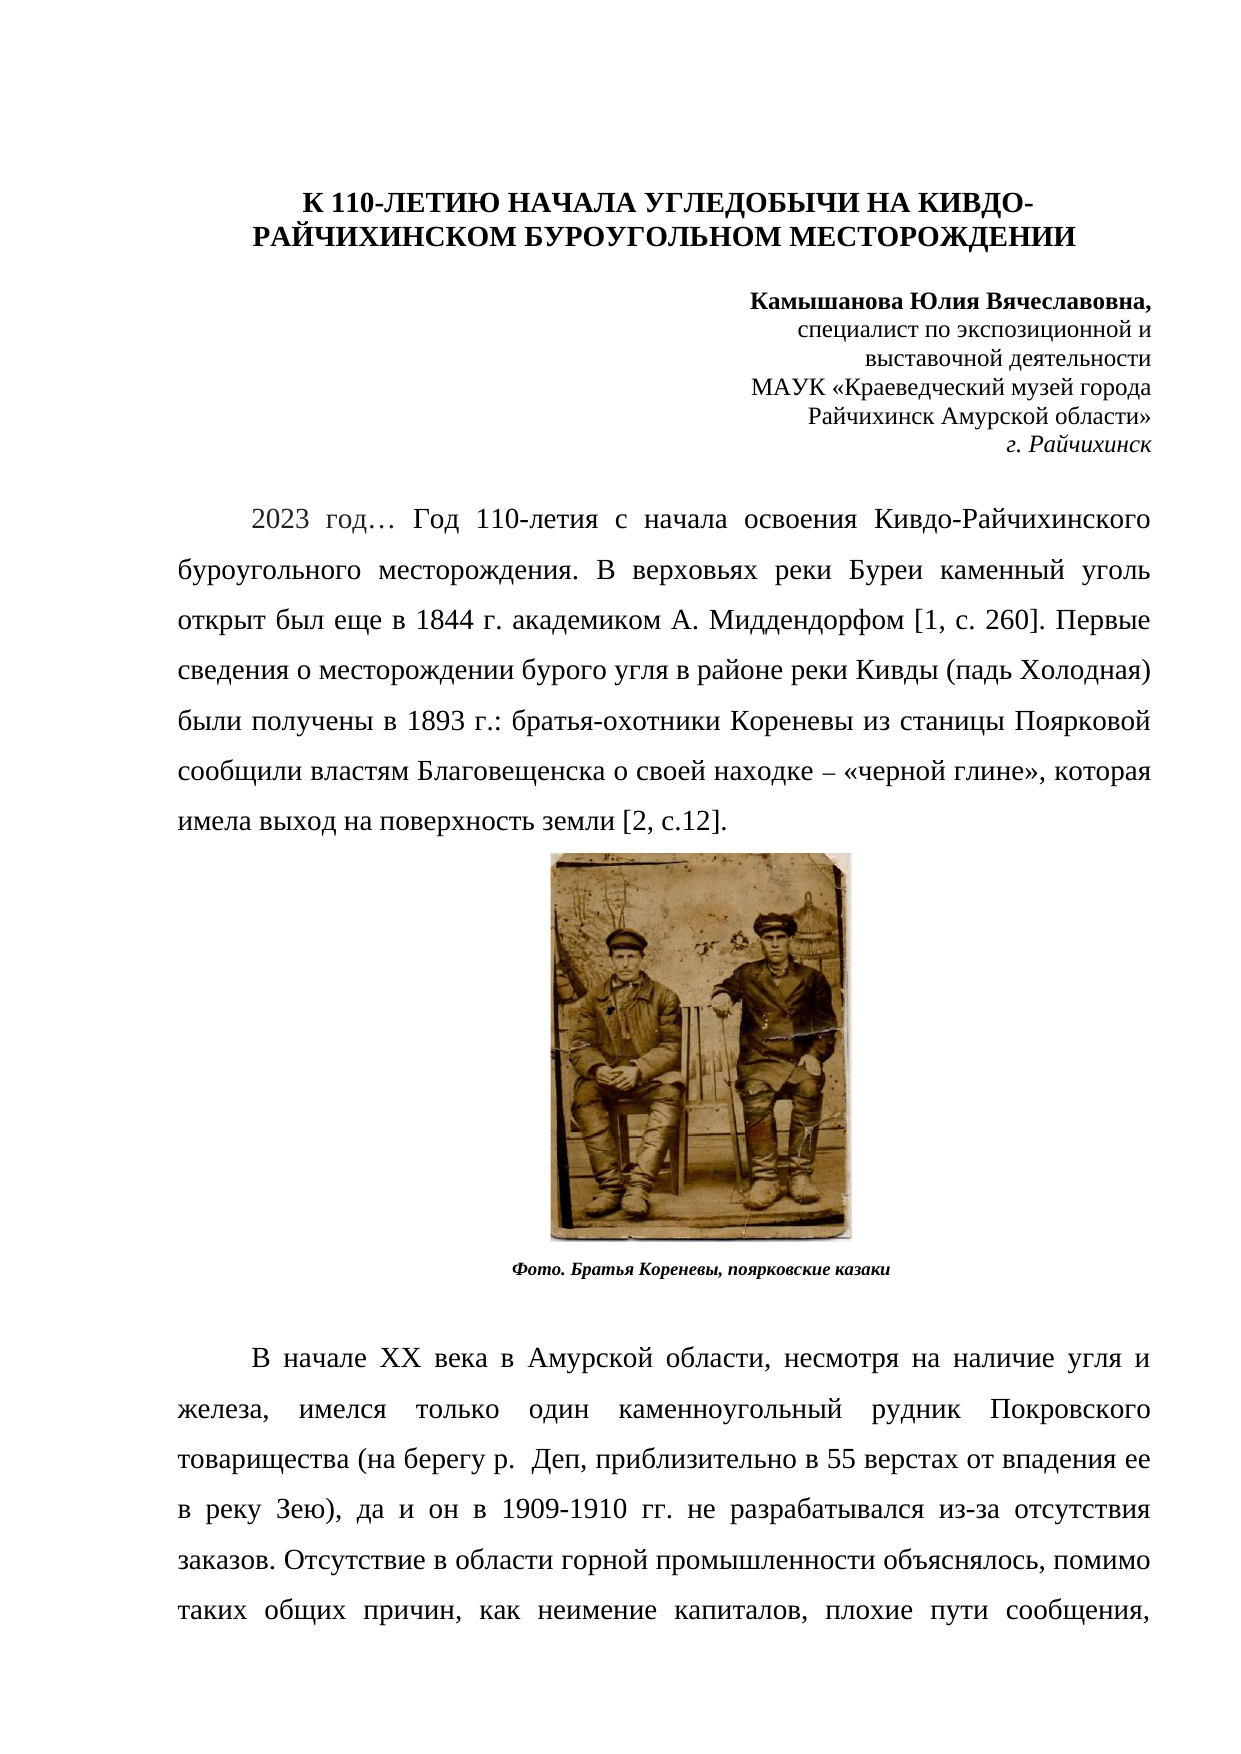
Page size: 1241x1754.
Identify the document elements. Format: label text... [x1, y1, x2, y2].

text выставочной деятельности [694, 343, 1152, 372]
text к 110-ЛЕТИЮ начала угледобычи на Кивдо-Райчихинском буроугольном месторождении [177, 185, 1152, 252]
text г. Райчихинск [694, 429, 1152, 458]
text Камышанова Юлия Вячеславовна, [694, 286, 1152, 314]
picture [550, 853, 853, 1242]
text Фото. Братья Кореневы, поярковские казаки [177, 1258, 1152, 1279]
text специалист по экспозиционной и [694, 314, 1152, 343]
text 2023 год… Год 110-летия с начала освоения Кивдо-Райчихинского буроугольного месторождения. В верховьях реки Буреи каменный уголь открыт был еще в . академиком А. Миддендорфом [1, с. 260]. Первые сведения о месторождении бурого угля в районе реки Кивды (падь Холодная) были получены в .: братья-охотники Кореневы из станицы Поярковой сообщили властям Благовещенска о своей находке – «черной глине», которая имела выход на поверхность земли [2, с.12]. [177, 501, 1152, 837]
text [177, 1341, 1152, 1626]
text МАУК «Краеведческий музей города Райчихинск Амурской области» [694, 372, 1152, 429]
